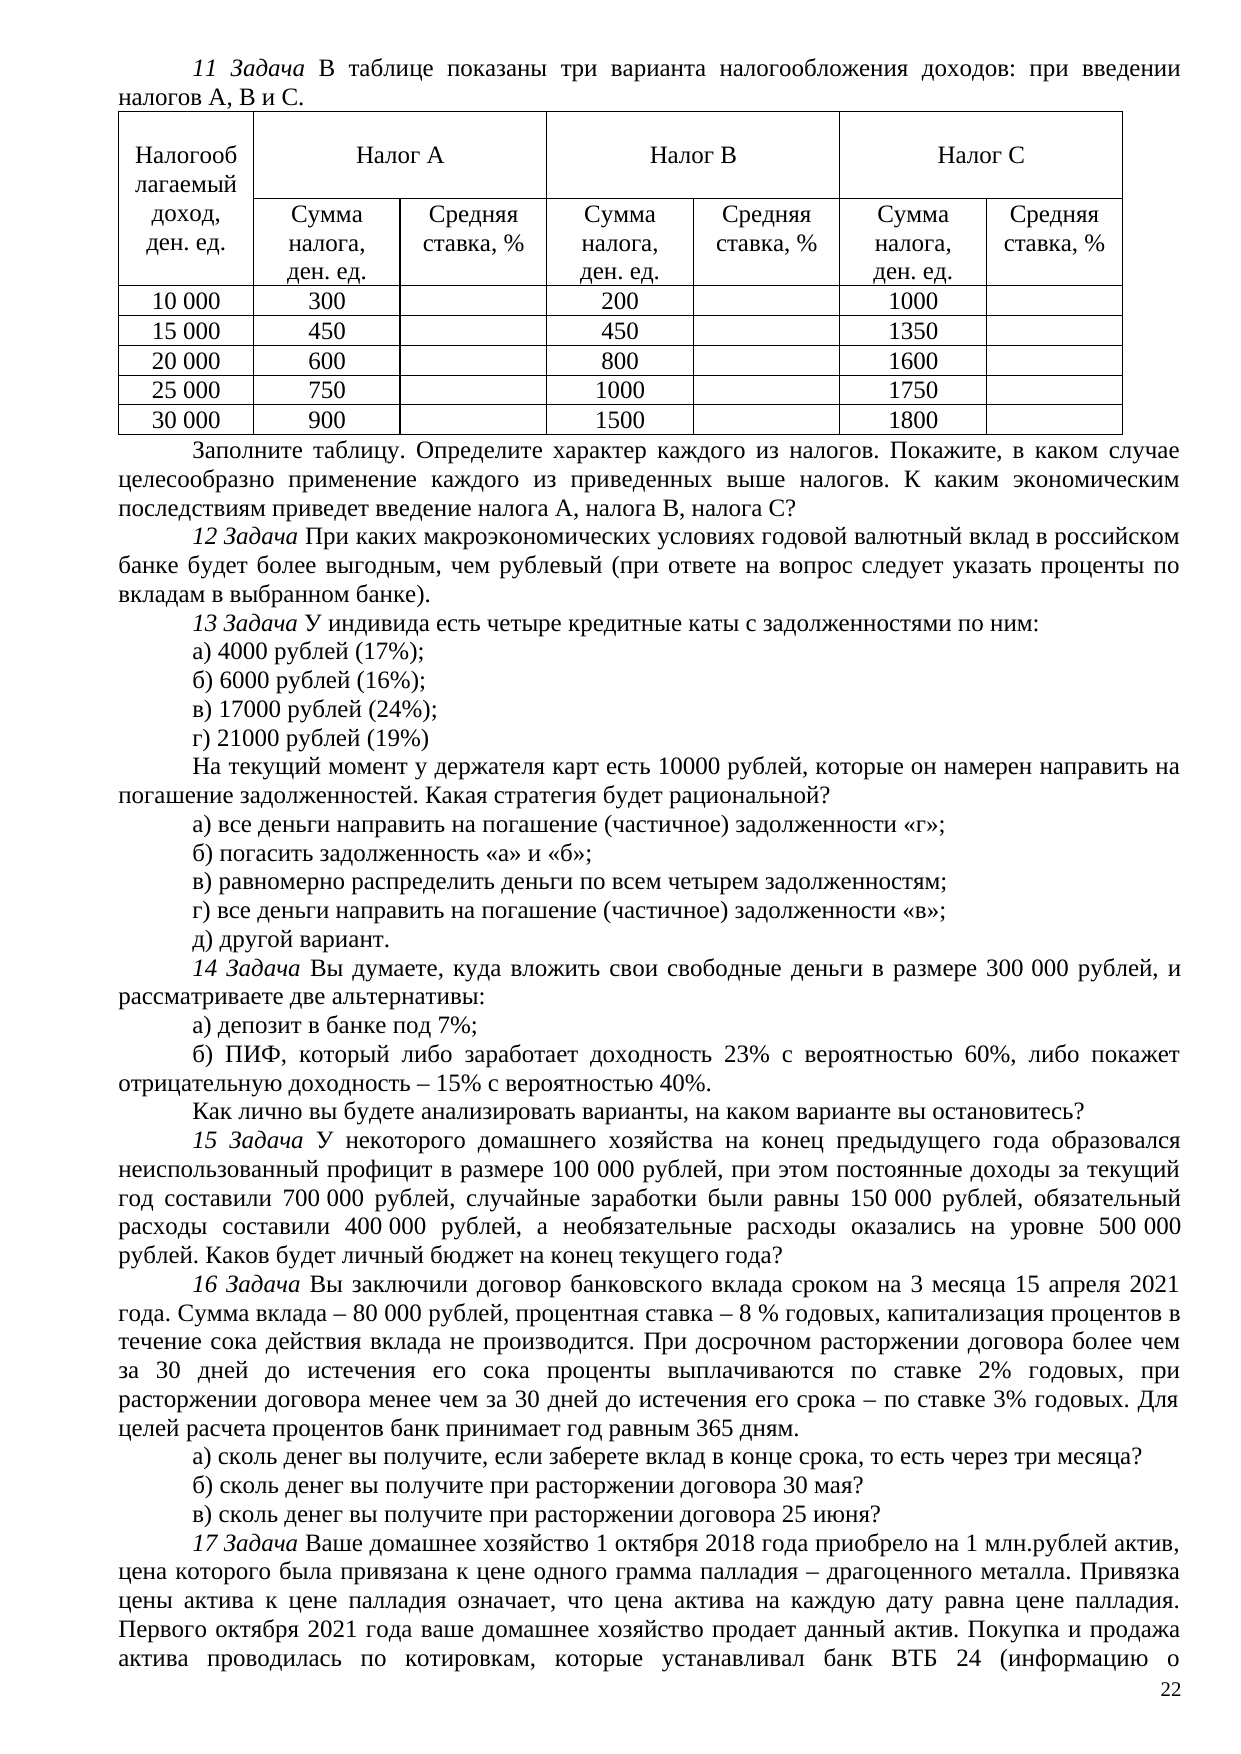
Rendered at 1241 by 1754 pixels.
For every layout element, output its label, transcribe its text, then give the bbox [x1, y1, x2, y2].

table_cell 800 [547, 346, 693, 374]
text в) сколь денег вы получите при расторжении договора 25 июня? [118, 1499, 1181, 1528]
table_cell 1750 [840, 376, 986, 404]
table_header Налог С [840, 112, 1122, 198]
text б) ПИФ, который либо заработает доходность 23% с вероятностью 60%, либо покажет отрицательную доходность – 15% с вероятностью 40%. [118, 1039, 1181, 1096]
table_cell 25 000 [119, 376, 253, 404]
table_cell 1000 [840, 286, 986, 315]
text б) 6000 рублей (16%); [118, 665, 1181, 694]
table_cell 1800 [840, 405, 986, 434]
table_header Налогооблагаемый доход, ден. ед. [119, 112, 253, 285]
table_cell [694, 346, 839, 374]
table_cell [694, 316, 839, 345]
text 13 Задача У индивида есть четыре кредитные каты с задолженностями по ним: [118, 608, 1181, 636]
table_cell 750 [254, 376, 399, 404]
table_cell [987, 405, 1122, 434]
text 16 Задача Вы заключили договор банковского вклада сроком на 3 месяца 15 апреля 2021 года. Сумма вклада – 80 000 рублей, процентная ставка – 8 % годовых, капитализация процентов в течение сока действия вклада не производится. При досрочном расторжении договора более чем за 30 дней до истечения его сока проценты выплачиваются по ставке 2% годовых, при расторжении договора менее чем за 30 дней до истечения его срока – по ставке 3% годовых. Для целей расчета процентов банк принимает год равным 365 дням. [118, 1269, 1181, 1441]
text г) 21000 рублей (19%) [118, 723, 1181, 751]
table_cell [401, 316, 546, 345]
table_cell [694, 405, 839, 434]
text 15 Задача У некоторого домашнего хозяйства на конец предыдущего года образовался неиспользованный профицит в размере 100 000 рублей, при этом постоянные доходы за текущий год составили 700 000 рублей, случайные заработки были равны 150 000 рублей, обязательный расходы составили 400 000 рублей, а необязательные расходы оказались на уровне 500 000 рублей. Каков будет личный бюджет на конец текущего года? [118, 1125, 1181, 1269]
table_cell 450 [547, 316, 693, 345]
text а) 4000 рублей (17%); [118, 636, 1181, 665]
text На текущий момент у держателя карт есть 10000 рублей, которые он намерен направить на погашение задолженностей. Какая стратегия будет рациональной? [118, 751, 1181, 809]
text б) сколь денег вы получите при расторжении договора 30 мая? [118, 1470, 1181, 1499]
table_cell [694, 286, 839, 315]
text а) сколь денег вы получите, если заберете вклад в конце срока, то есть через три месяца? [118, 1441, 1181, 1470]
table_cell 1000 [547, 376, 693, 404]
table_cell 15 000 [119, 316, 253, 345]
table_cell [987, 346, 1122, 374]
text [118, 1528, 1181, 1671]
text д) другой вариант. [118, 924, 1181, 953]
table_cell 20 000 [119, 346, 253, 374]
table_cell 1500 [547, 405, 693, 434]
table_cell 300 [254, 286, 399, 315]
text Заполните таблицу. Определите характер каждого из налогов. Покажите, в каком случае целесообразно применение каждого из приведенных выше налогов. К каким экономическим последствиям приведет введение налога А, налога В, налога С? [118, 435, 1181, 521]
table_cell [987, 316, 1122, 345]
text б) погасить задолженность «а» и «б»; [118, 838, 1181, 866]
table_cell Средняя ставка, % [694, 199, 839, 285]
table_cell [401, 286, 546, 315]
table_cell [401, 405, 546, 434]
table_cell 900 [254, 405, 399, 434]
table_cell 10 000 [119, 286, 253, 315]
text в) равномерно распределить деньги по всем четырем задолженностям; [118, 866, 1181, 895]
text 11 Задача В таблице показаны три варианта налогообложения доходов: при введении налогов А, В и С. [118, 53, 1181, 111]
table_cell [694, 376, 839, 404]
table_cell [987, 286, 1122, 315]
table_cell Средняя ставка, % [987, 199, 1122, 285]
text Как лично вы будете анализировать варианты, на каком варианте вы остановитесь? [118, 1096, 1181, 1125]
table_cell Средняя ставка, % [401, 199, 546, 285]
table_cell [401, 346, 546, 374]
text а) депозит в банке под 7%; [118, 1010, 1181, 1039]
text г) все деньги направить на погашение (частичное) задолженности «в»; [118, 895, 1181, 924]
text 12 Задача При каких макроэкономических условиях годовой валютный вклад в российском банке будет более выгодным, чем рублевый (при ответе на вопрос следует указать проценты по вкладам в выбранном банке). [118, 521, 1181, 608]
table_cell Сумма налога, ден. ед. [840, 199, 986, 285]
table_cell [401, 376, 546, 404]
text 14 Задача Вы думаете, куда вложить свои свободные деньги в размере 300 000 рублей, и рассматриваете две альтернативы: [118, 953, 1181, 1010]
table_cell 600 [254, 346, 399, 374]
table_cell [987, 376, 1122, 404]
table_cell 1600 [840, 346, 986, 374]
table_cell 200 [547, 286, 693, 315]
table_cell 450 [254, 316, 399, 345]
table_cell 1350 [840, 316, 986, 345]
table_cell 30 000 [119, 405, 253, 434]
table_header Налог В [547, 112, 839, 198]
text а) все деньги направить на погашение (частичное) задолженности «г»; [118, 809, 1181, 838]
table_cell Сумма налога, ден. ед. [254, 199, 399, 285]
table_header Налог А [254, 112, 546, 198]
text в) 17000 рублей (24%); [118, 694, 1181, 723]
table_cell Сумма налога, ден. ед. [547, 199, 693, 285]
